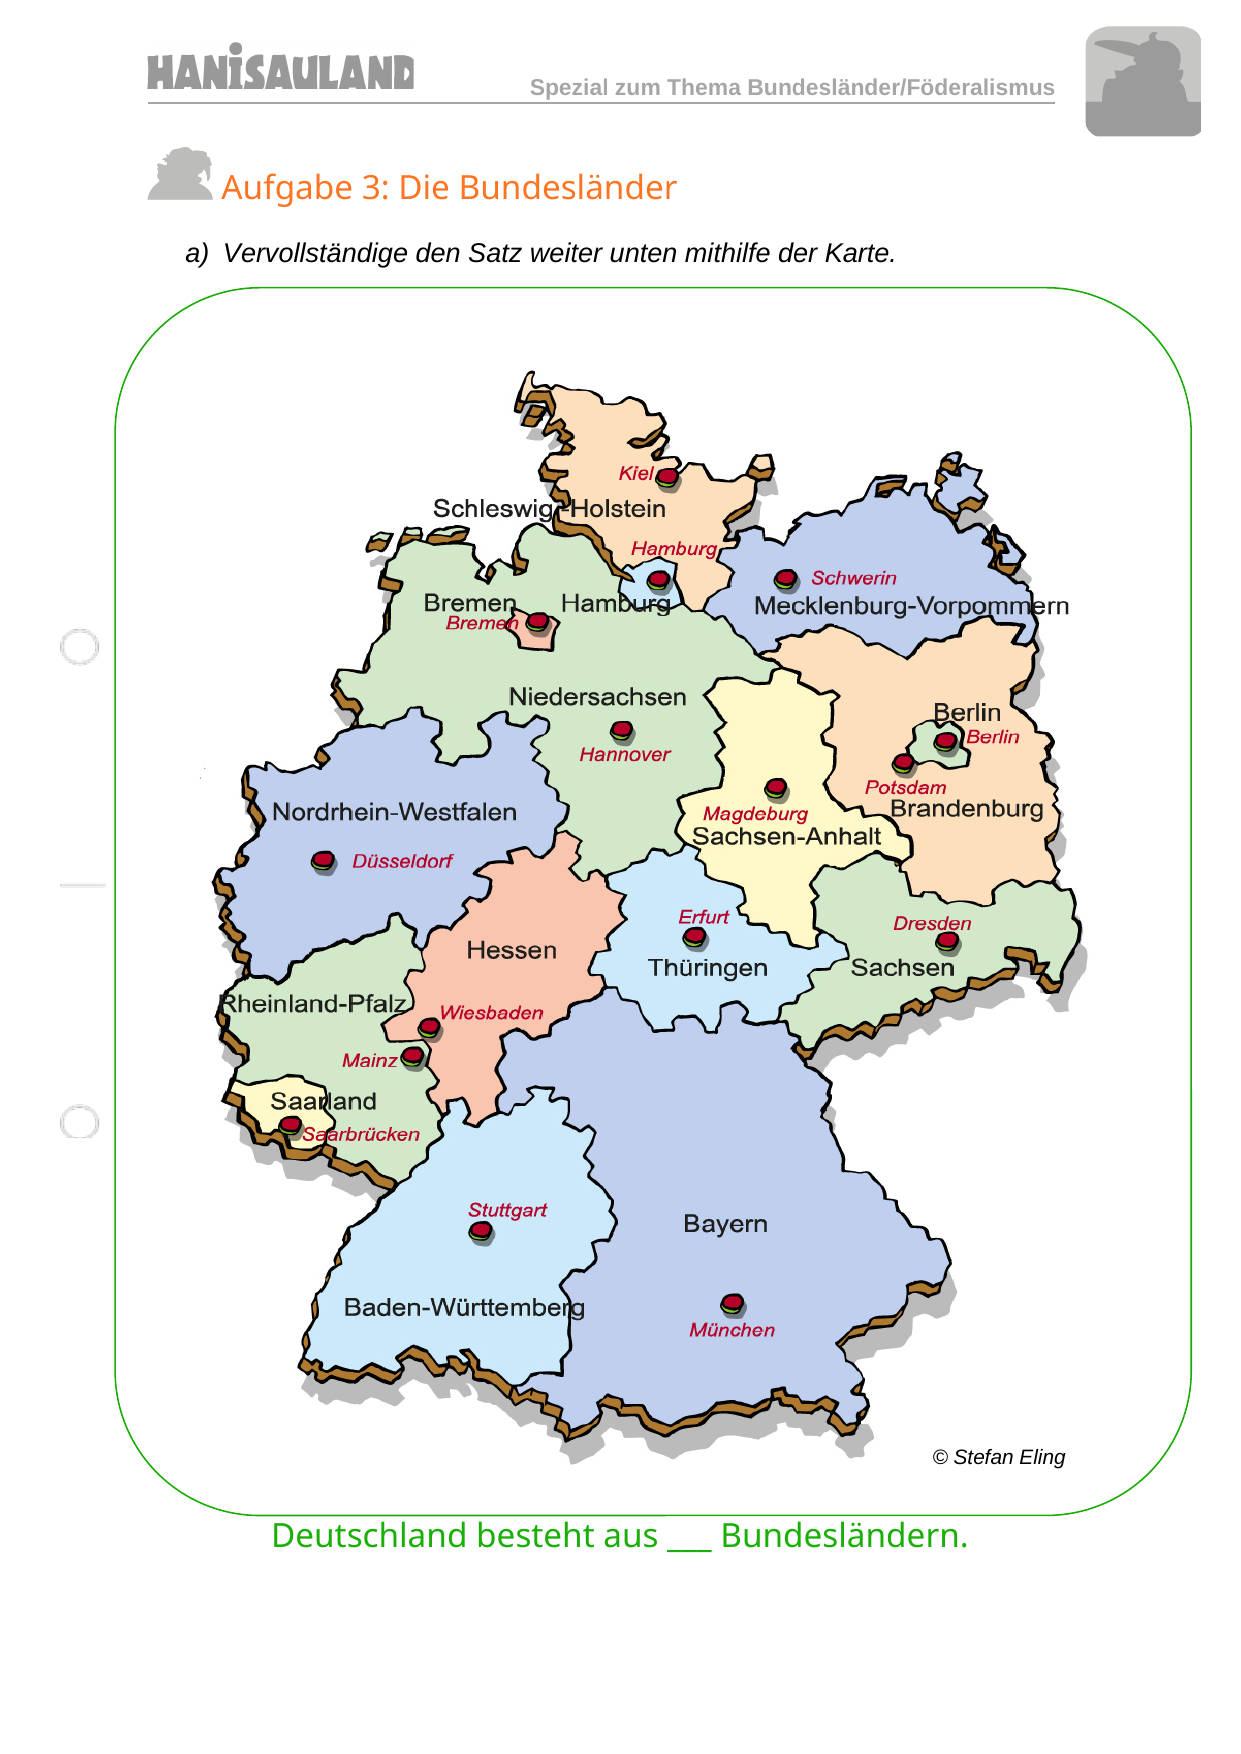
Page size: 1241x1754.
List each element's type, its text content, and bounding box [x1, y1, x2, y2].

list Vervollständige den Satz weiter unten mithilfe der Karte. [185, 237, 1093, 268]
text Deutschland besteht aus ___ Bundesländern. [148, 1512, 1093, 1558]
picture [147, 42, 414, 89]
picture [147, 147, 213, 200]
text Aufgabe 3: Die Bundesländer [148, 148, 1093, 209]
picture [195, 337, 1111, 1466]
picture [1084, 26, 1201, 135]
